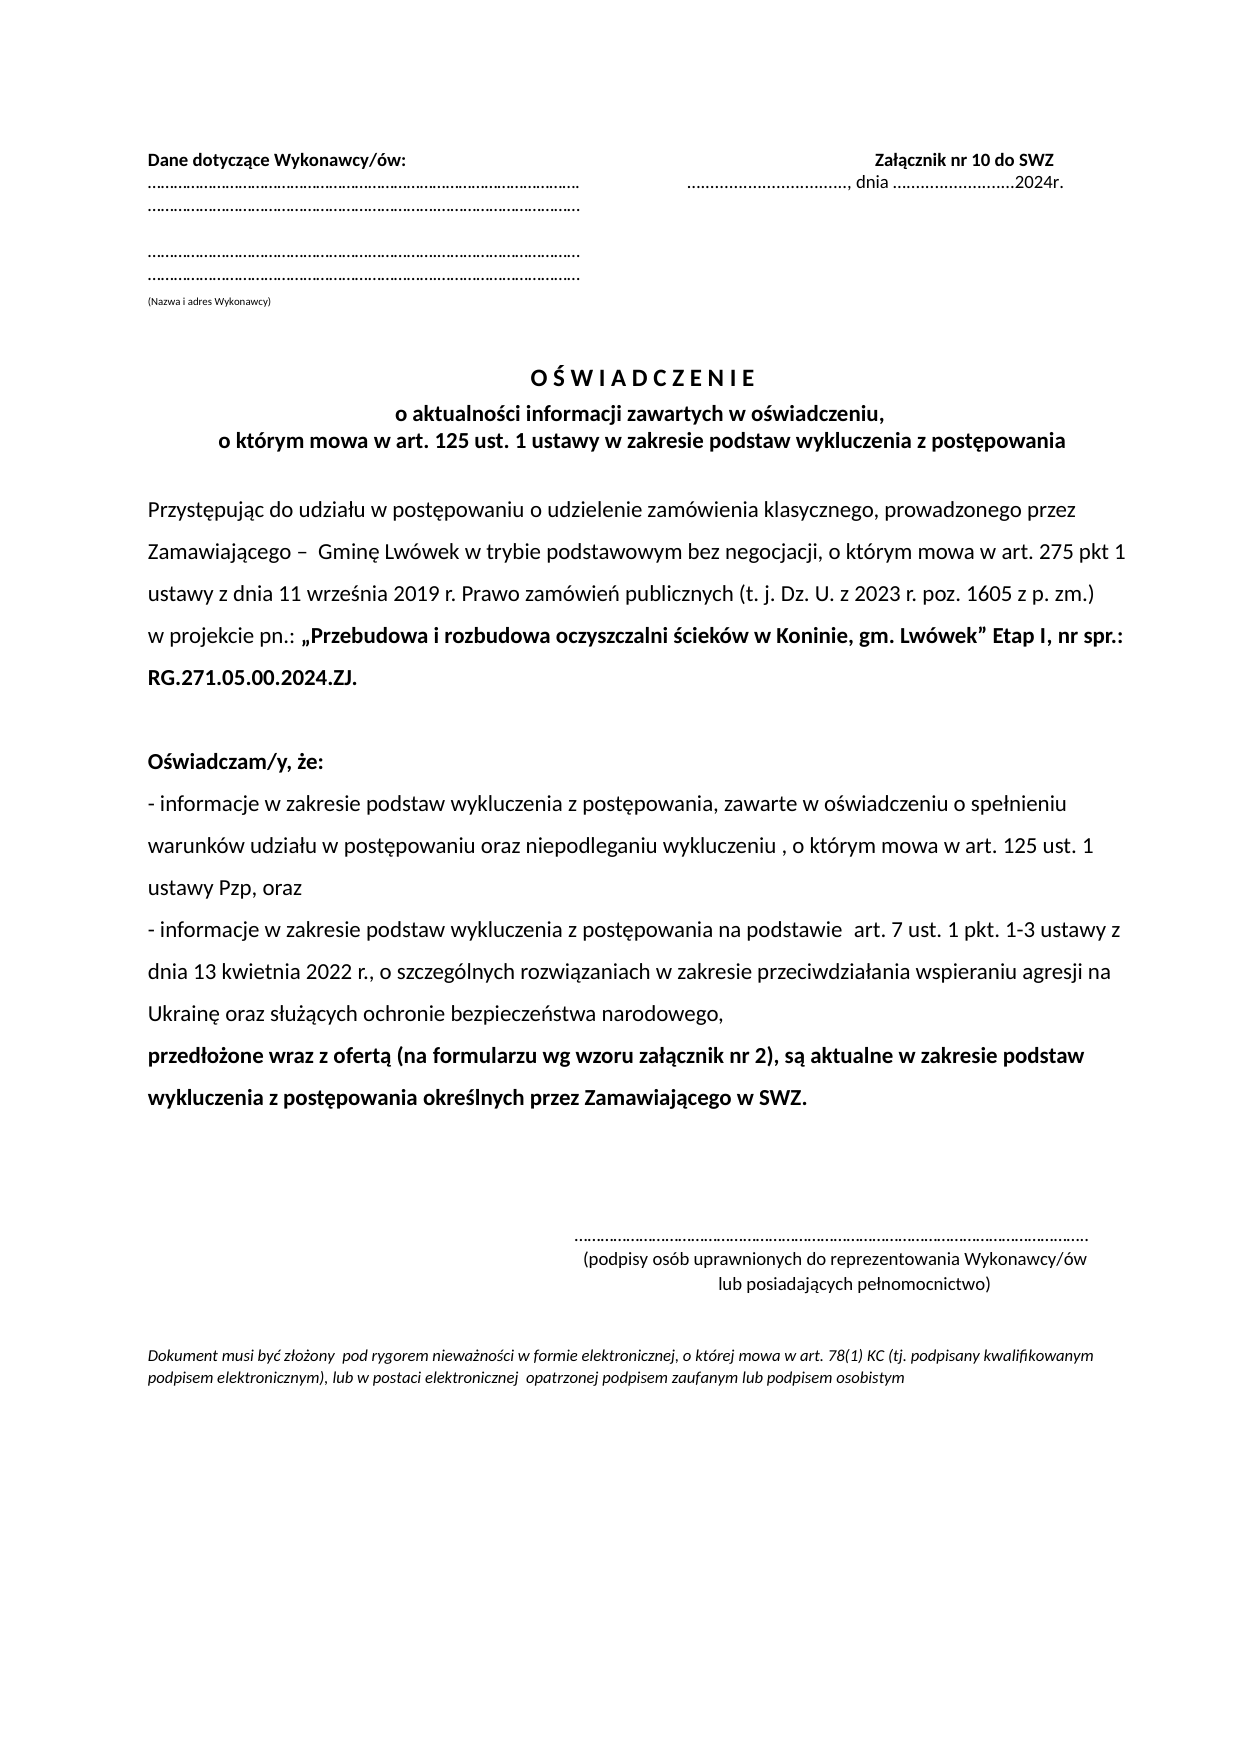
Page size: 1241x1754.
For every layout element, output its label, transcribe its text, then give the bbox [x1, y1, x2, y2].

text Przystępując do udziału w postępowaniu o udzielenie zamówienia klasycznego, prowadzonego przez Zamawiającego – Gminę Lwówek w trybie podstawowym bez negocjacji, o którym mowa w art. 275 pkt 1 ustawy z dnia 11 września 2019 r. Prawo zamówień publicznych (t. j. Dz. U. z 2023 r. poz. 1605 z p. zm.) w projekcie pn.: „Przebudowa i rozbudowa oczyszczalni ścieków w Koninie, gm. Lwówek” Etap I, nr spr.: RG.271.05.00.2024.ZJ. Oświadczam/y, że: - informacje w zakresie podstaw wykluczenia z postępowania, zawarte w oświadczeniu o spełnieniu warunków udziału w postępowaniu oraz niepodleganiu wykluczeniu , o którym mowa w art. 125 ust. 1 [148, 495, 1167, 859]
text o aktualności informacji zawartych w oświadczeniu, o którym mowa w art. 125 ust. 1 ustawy w zakresie podstaw wykluczenia z postępowania [148, 399, 1137, 455]
text Dokument musi być złożony pod rygorem nieważności w formie elektronicznej, o której mowa w art. 78(1) KC (tj. podpisany kwalifikowanym podpisem elektronicznym), lub w postaci elektronicznej opatrzonej podpisem zaufanym lub podpisem osobistym [148, 1345, 1137, 1387]
text Dane dotyczące Wykonawcy/ów: Załącznik nr 10 do SWZ ………………………………………………………………………………………. …..............................., dnia ….......................2024r. ………………………………………………………….…………………………… ………………………………………………………….…………………………… ………………………………………………………….…………………………… (Nazwa i adres Wykonawcy) [148, 148, 1137, 337]
text ……………………………………………………………………………………………………….. (podpisy osób uprawnionych do reprezentowania Wykonawcy/ów lub posiadających pełnomocnictwo) [148, 1223, 1137, 1326]
text O Ś W I A D C Z E N I E [148, 362, 1137, 392]
text ustawy Pzp, oraz - informacje w zakresie podstaw wykluczenia z postępowania na podstawie art. 7 ust. 1 pkt. 1-3 ustawy z dnia 13 kwietnia 2022 r., o szczególnych rozwiązaniach w zakresie przeciwdziałania wspieraniu agresji na Ukrainę oraz służących ochronie bezpieczeństwa narodowego, przedłożone wraz z ofertą (na formularzu wg wzoru załącznik nr 2), są aktualne w zakresie podstaw wykluczenia z postępowania określnych przez Zamawiającego w SWZ. [148, 873, 1167, 1111]
